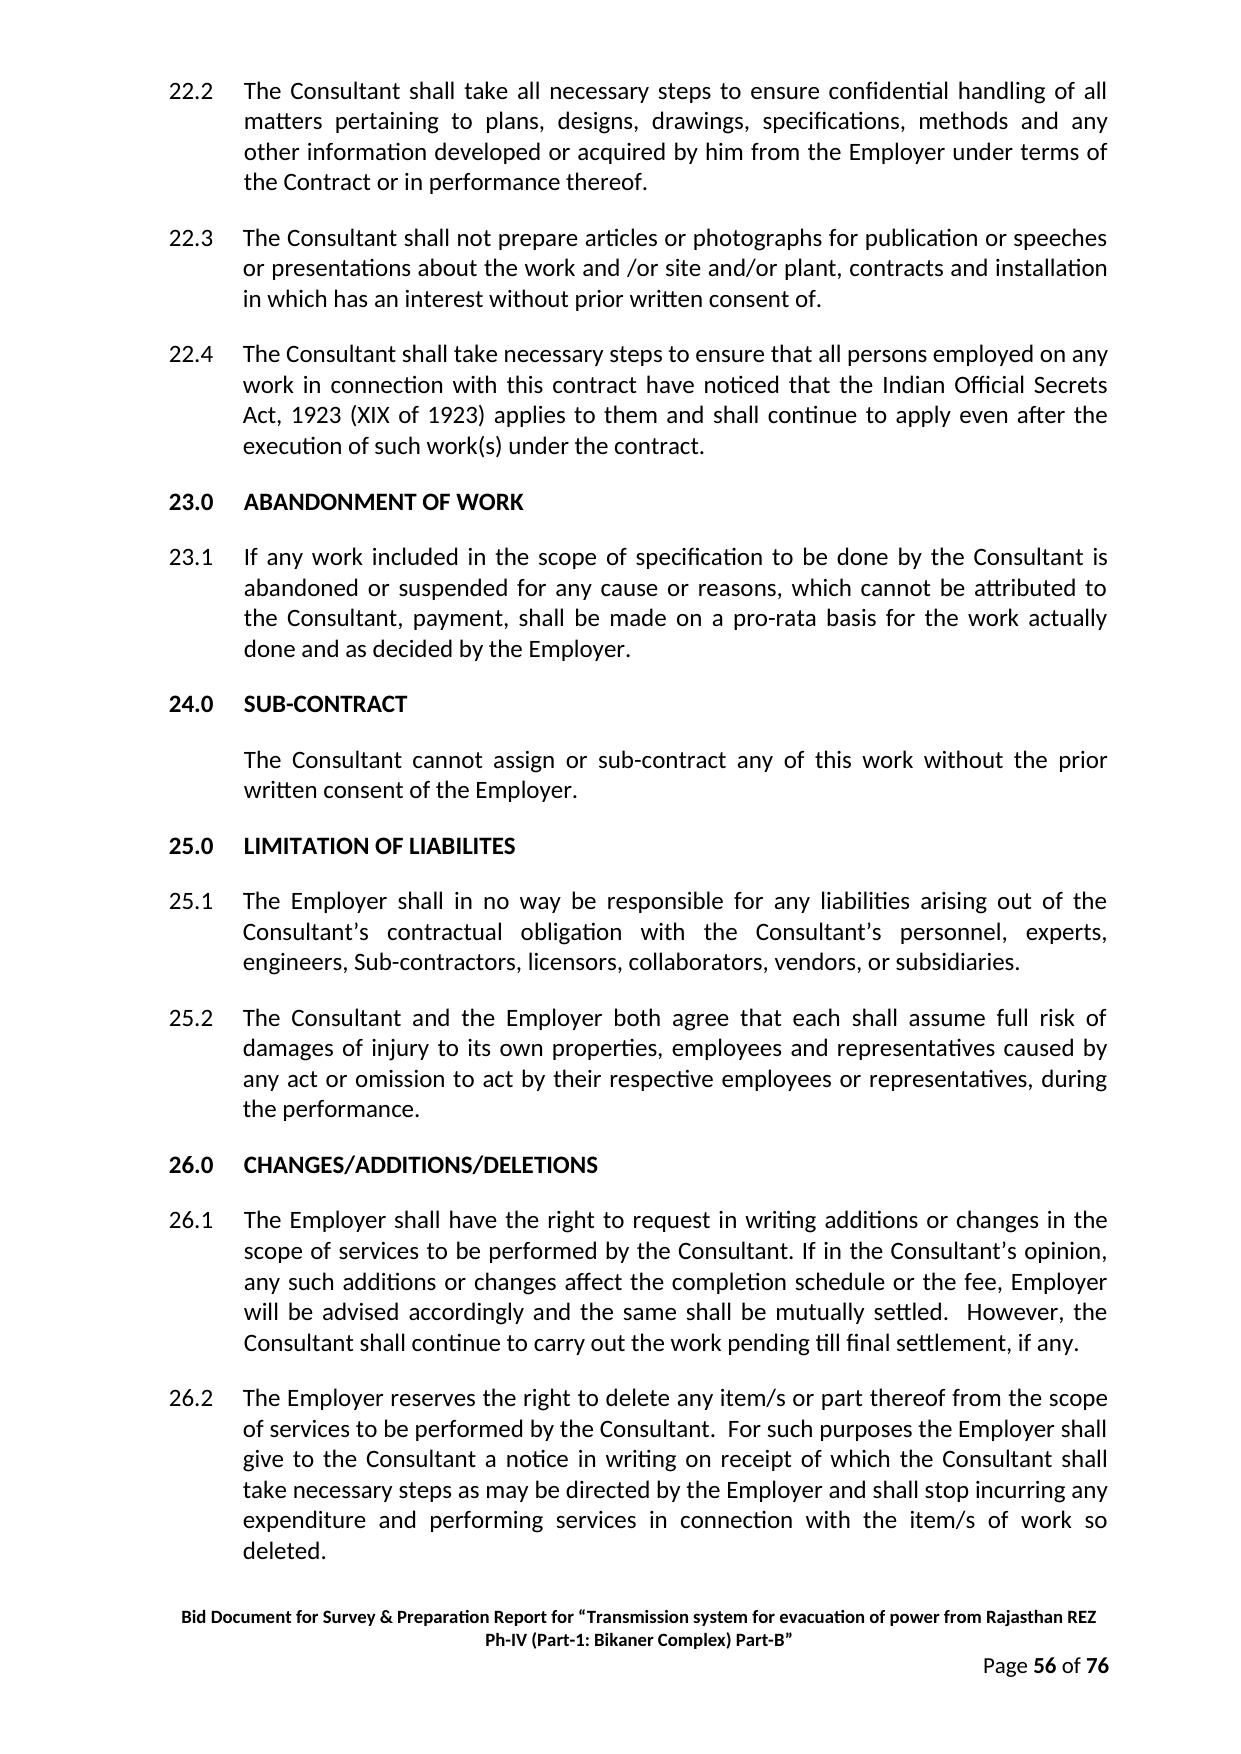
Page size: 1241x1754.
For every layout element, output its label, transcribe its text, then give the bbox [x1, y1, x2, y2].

list SUB-CONTRACT [169, 688, 1109, 719]
list The Consultant shall not prepare articles or photographs for publication or speeches or presentations about the work and /or site and/or plant, contracts and installation in which has an interest without prior written consent of. [169, 222, 1109, 314]
list LIMITATION OF LIABILITES [169, 830, 1109, 860]
list The Employer reserves the right to delete any item/s or part thereof from the scope of services to be performed by the Consultant. For such purposes the Employer shall give to the Consultant a notice in writing on receipt of which the Consultant shall take necessary steps as may be directed by the Employer and shall stop incurring any expenditure and performing services in connection with the item/s of work so deleted. [169, 1382, 1109, 1565]
list The Employer shall in no way be responsible for any liabilities arising out of the Consultant’s contractual obligation with the Consultant’s personnel, experts, engineers, Sub-contractors, licensors, collaborators, vendors, or subsidiaries. [169, 885, 1109, 977]
list ABANDONMENT OF WORK [169, 486, 1109, 516]
list The Consultant and the Employer both agree that each shall assume full risk of damages of injury to its own properties, employees and representatives caused by any act or omission to act by their respective employees or representatives, during the performance. [169, 1002, 1109, 1124]
list CHANGES/ADDITIONS/DELETIONS [169, 1149, 1109, 1179]
text 22.2 The Consultant shall take all necessary steps to ensure confidential handling of all matters pertaining to plans, designs, drawings, specifications, methods and any other information developed or acquired by him from the Employer under terms of the Contract or in performance thereof. [169, 75, 1109, 197]
text 26.1 The Employer shall have the right to request in writing additions or changes in the scope of services to be performed by the Consultant. If in the Consultant’s opinion, any such additions or changes affect the completion schedule or the fee, Employer will be advised accordingly and the same shall be mutually settled. However, the Consultant shall continue to carry out the work pending till final settlement, if any. [169, 1204, 1109, 1357]
text 23.1 If any work included in the scope of specification to be done by the Consultant is abandoned or suspended for any cause or reasons, which cannot be attributed to the Consultant, payment, shall be made on a pro-rata basis for the work actually done and as decided by the Employer. [169, 541, 1109, 663]
text The Consultant cannot assign or sub-contract any of this work without the prior written consent of the Employer. [244, 744, 1109, 805]
list The Consultant shall take necessary steps to ensure that all persons employed on any work in connection with this contract have noticed that the Indian Official Secrets Act, 1923 (XIX of 1923) applies to them and shall continue to apply even after the execution of such work(s) under the contract. [169, 339, 1109, 461]
